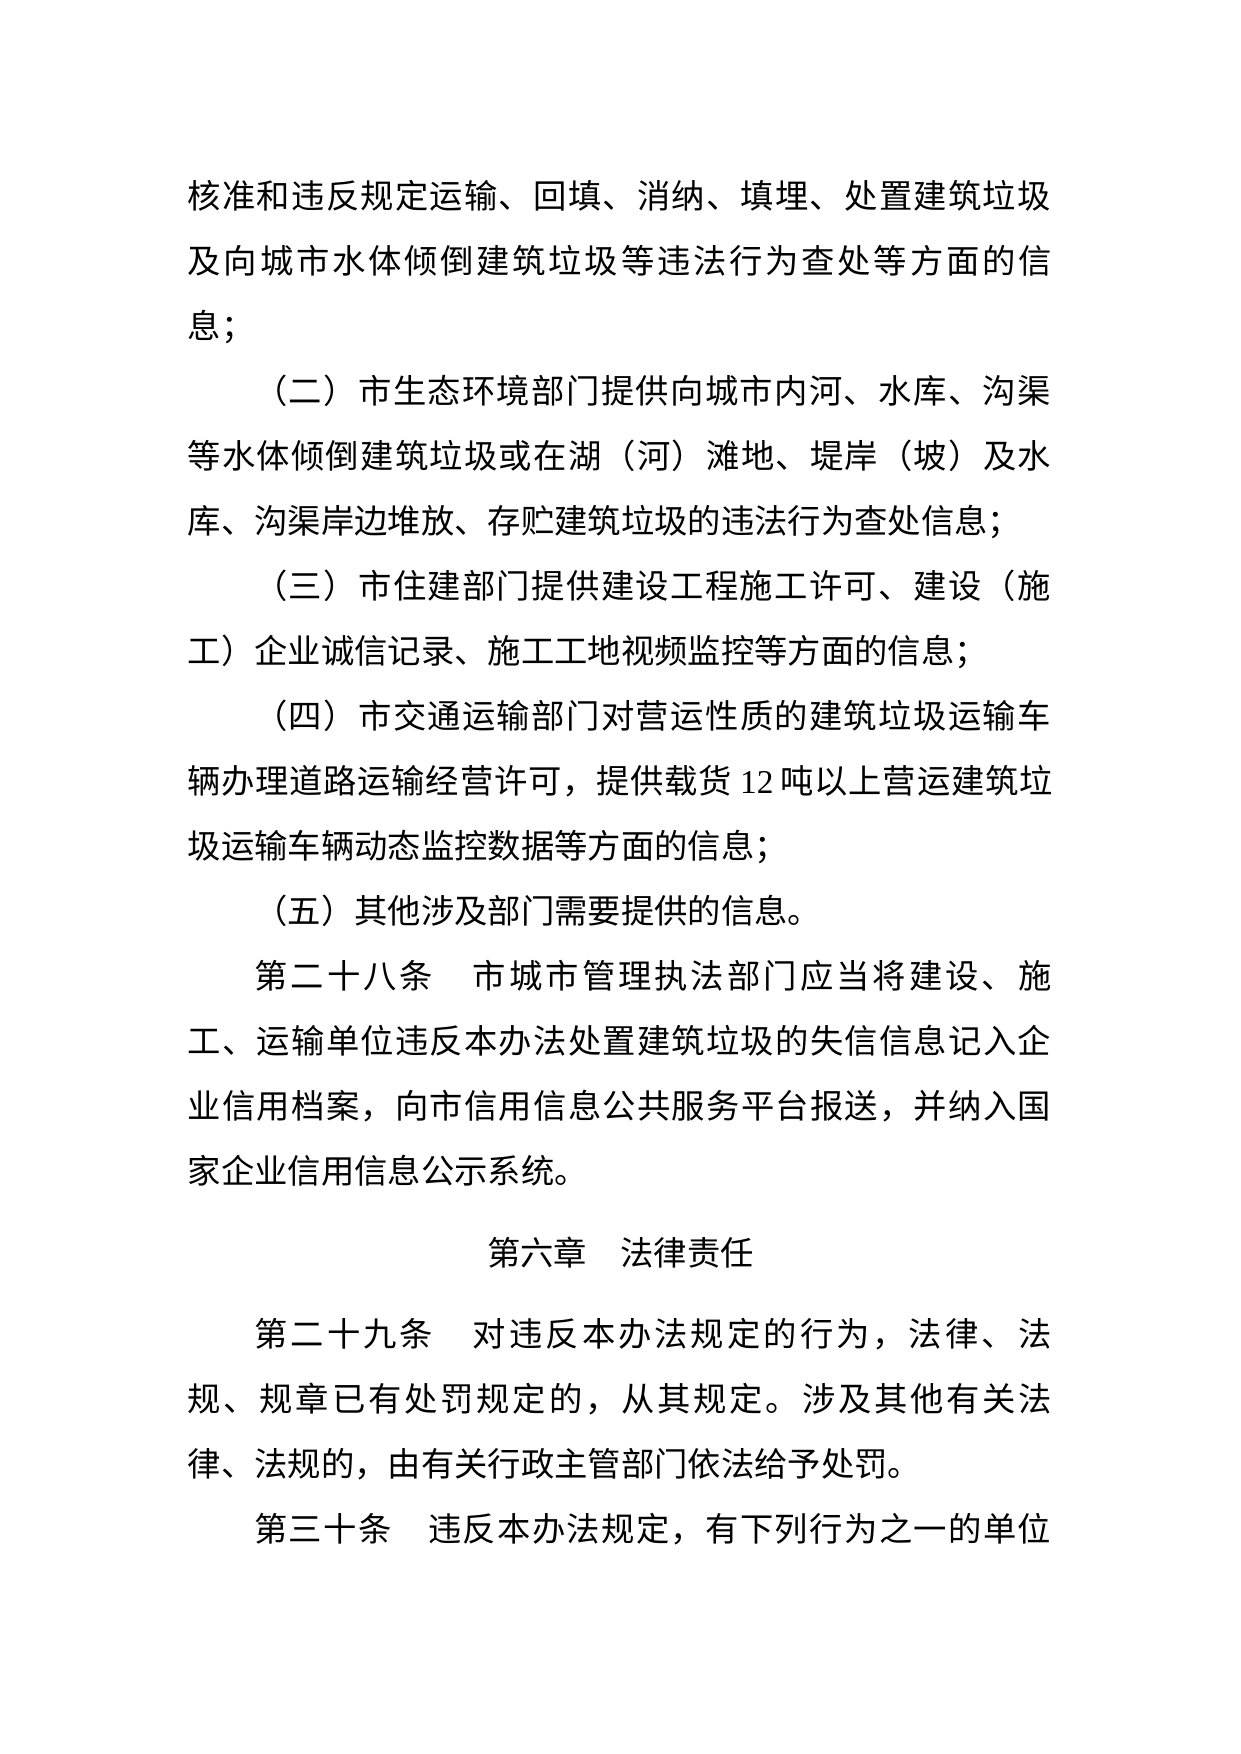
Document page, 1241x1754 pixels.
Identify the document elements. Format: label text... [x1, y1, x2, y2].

text 第二十八条 市城市管理执法部门应当将建设、施工、运输单位违反本办法处置建筑垃圾的失信信息记入企业信用档案，向市信用信息公共服务平台报送，并纳入国家企业信用信息公示系统。 [187, 942, 1053, 1202]
text （五）其他涉及部门需要提供的信息。 [187, 877, 1053, 942]
text （二）市生态环境部门提供向城市内河、水库、沟渠等水体倾倒建筑垃圾或在湖（河）滩地、堤岸（坡）及水库、沟渠岸边堆放、存贮建筑垃圾的违法行为查处信息； [187, 357, 1053, 552]
text 第二十九条 对违反本办法规定的行为，法律、法规、规章已有处罚规定的，从其规定。涉及其他有关法律、法规的，由有关行政主管部门依法给予处罚。 [187, 1300, 1053, 1495]
text （四）市交通运输部门对营运性质的建筑垃圾运输车辆办理道路运输经营许可，提供载货12吨以上营运建筑垃圾运输车辆动态监控数据等方面的信息； [187, 682, 1053, 877]
text （三）市住建部门提供建设工程施工许可、建设（施工）企业诚信记录、施工工地视频监控等方面的信息； [187, 552, 1053, 682]
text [187, 162, 1053, 357]
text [187, 1495, 1053, 1560]
text 第六章 法律责任 [187, 1218, 1053, 1283]
